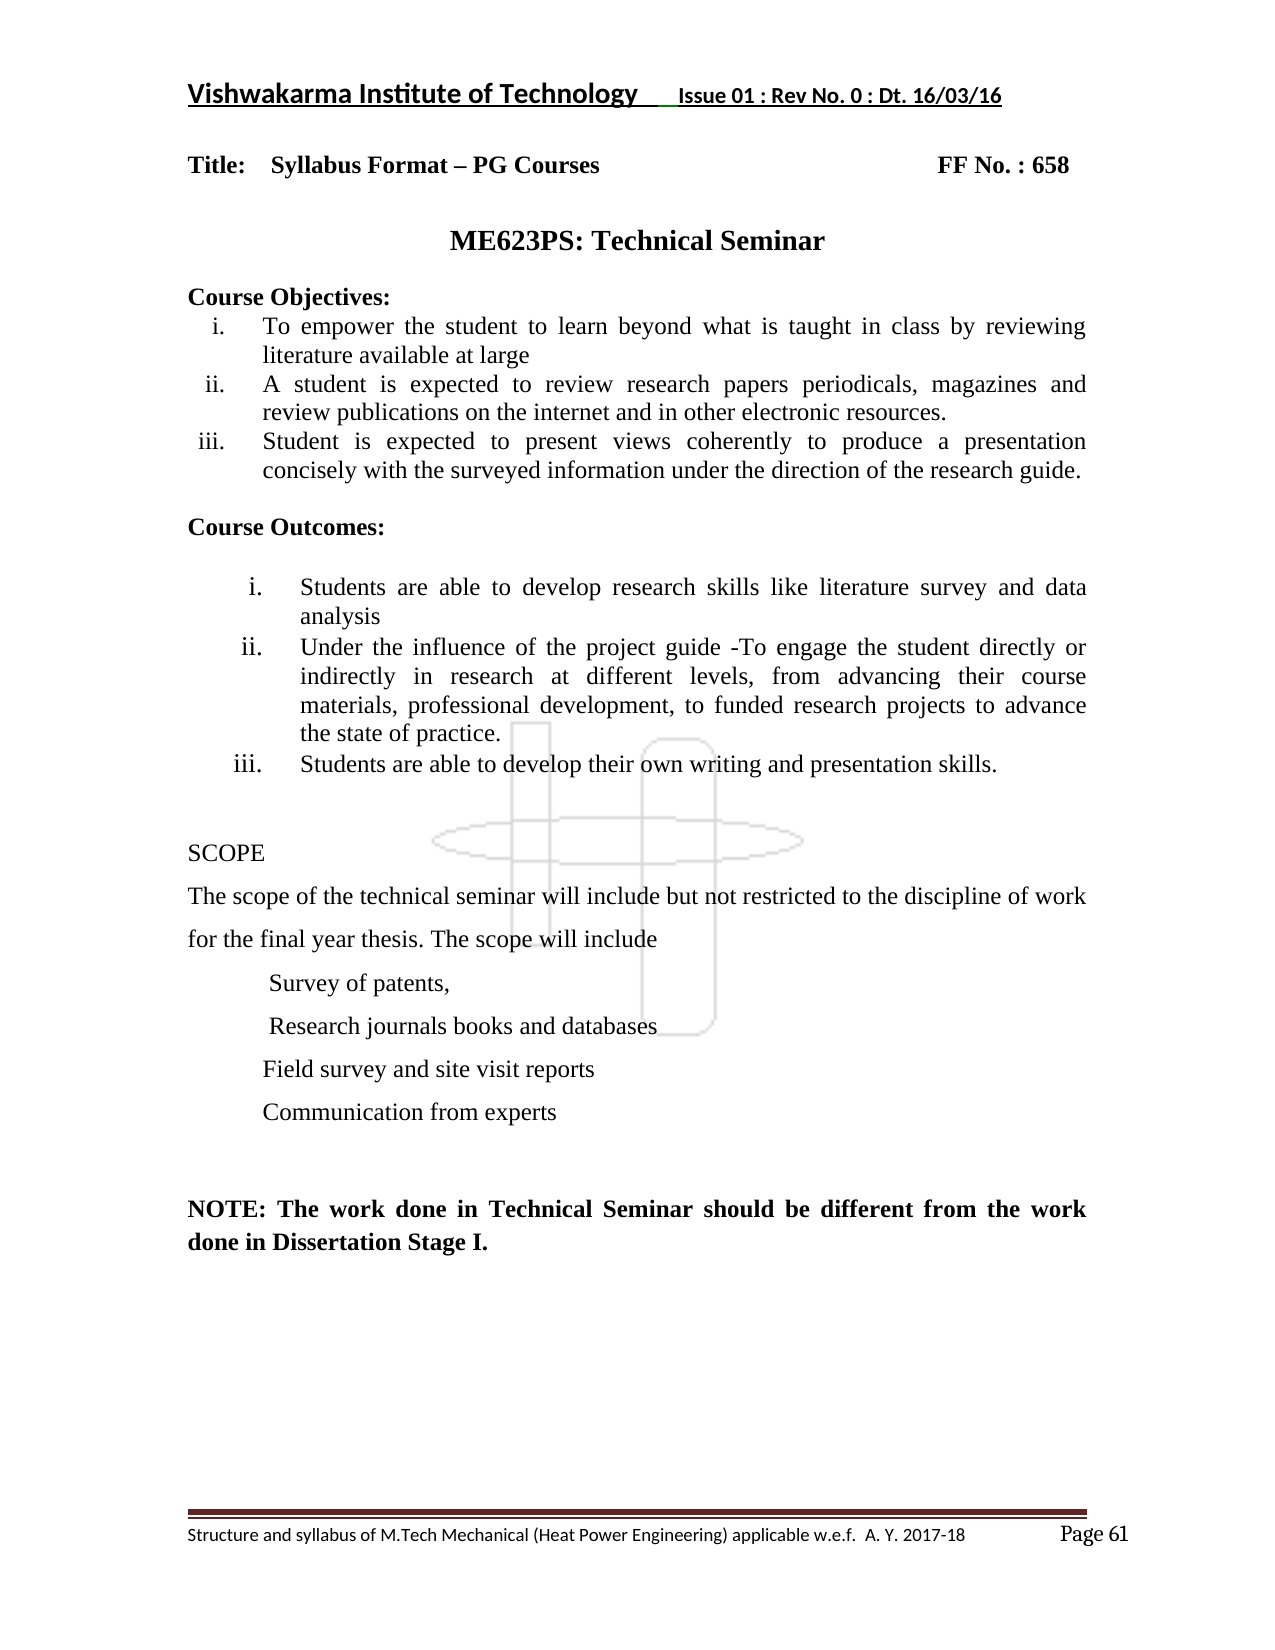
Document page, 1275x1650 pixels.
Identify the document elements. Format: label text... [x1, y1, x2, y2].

text SCOPE [187, 838, 1087, 867]
list Students are able to develop research skills like literature survey and data analysis [262, 570, 1087, 630]
text Communication from experts [187, 1097, 1087, 1126]
text Survey of patents, [187, 968, 1087, 996]
text ME623PS: Technical Seminar [187, 223, 1087, 257]
text Research journals books and databases [187, 1011, 1087, 1039]
text Field survey and site visit reports [187, 1054, 1087, 1083]
text Course Objectives: [187, 282, 1087, 311]
text NOTE: The work done in Technical Seminar should be different from the work done in Dissertation Stage I. [187, 1194, 1087, 1256]
list Students are able to develop their own writing and presentation skills. [262, 747, 1087, 778]
list Under the influence of the project guide -To engage the student directly or indirectly in research at different levels, from advancing their course materials, professional development, to funded research projects to advance the state of practice. [262, 630, 1087, 747]
text Title: Syllabus Format – PG Courses FF No. : 658 [187, 150, 1087, 179]
text Course Outcomes: [187, 512, 1087, 541]
list To empower the student to learn beyond what is taught in class by reviewing literature available at large [225, 311, 1087, 369]
list Student is expected to present views coherently to produce a presentation concisely with the surveyed information under the direction of the research guide. [225, 426, 1087, 484]
list A student is expected to review research papers periodicals, magazines and review publications on the internet and in other electronic resources. [225, 369, 1087, 426]
text The scope of the technical seminar will include but not restricted to the discipline of work for the final year thesis. The scope will include [187, 881, 1087, 953]
